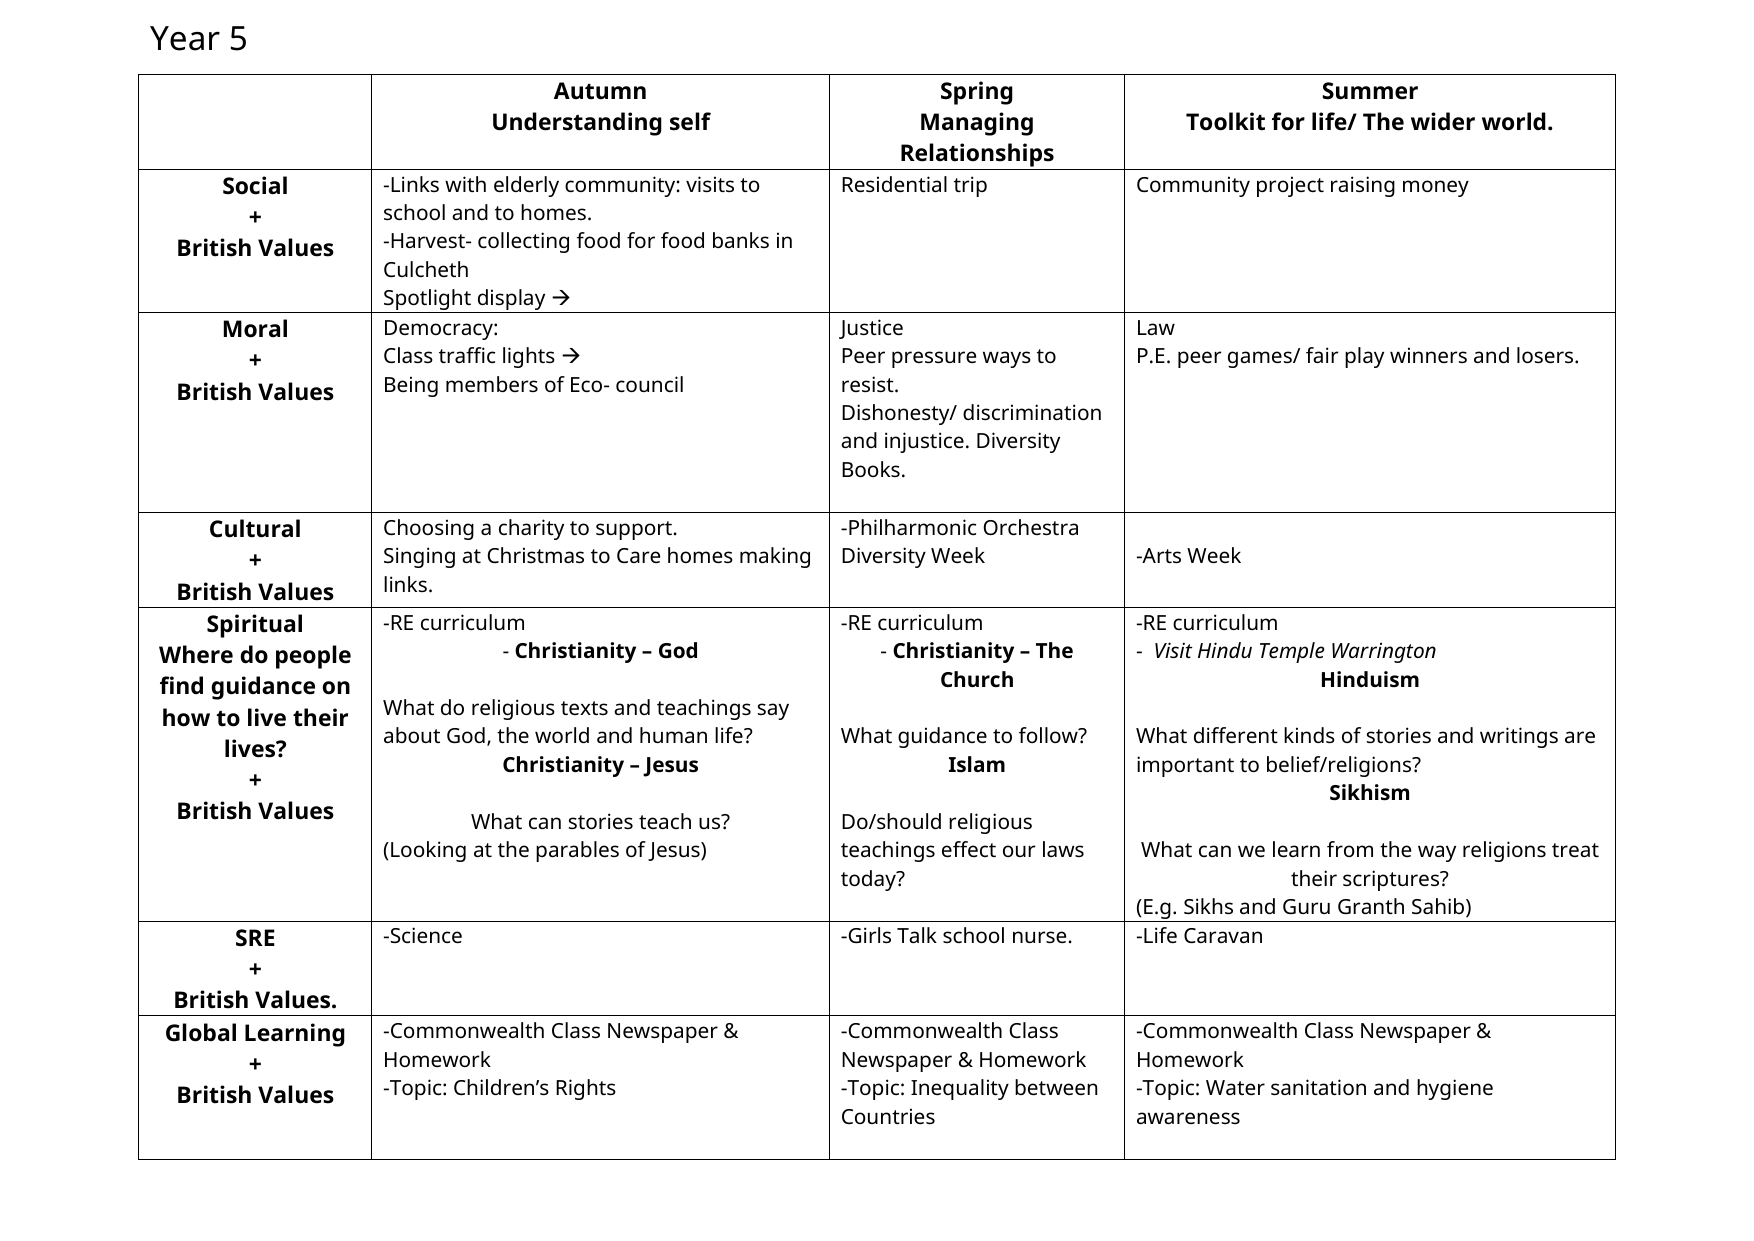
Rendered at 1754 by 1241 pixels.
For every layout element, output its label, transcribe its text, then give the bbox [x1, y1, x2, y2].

table_cell -Philharmonic Orchestra Diversity Week [830, 513, 1124, 607]
table_cell Law P.E. peer games/ fair play winners and losers. [1125, 313, 1615, 512]
table_cell -Commonwealth Class Newspaper & Homework -Topic: Children’s Rights [372, 1016, 829, 1159]
table_cell -RE curriculum - Visit Hindu Temple Warrington Hinduism What different kinds of stories and writings are important to belief/religions? Sikhism What can we learn from the way religions treat their scriptures? (E.g. Sikhs and Guru Granth Sahib) [1125, 608, 1615, 921]
table_cell Global Learning + British Values [139, 1016, 371, 1159]
table_header [139, 75, 371, 169]
table_cell Choosing a charity to support. Singing at Christmas to Care homes making links. [372, 513, 829, 607]
table_cell Justice Peer pressure ways to resist. Dishonesty/ discrimination and injustice. Diversity Books. [830, 313, 1124, 512]
table_cell Community project raising money [1125, 170, 1615, 312]
table_cell Residential trip [830, 170, 1124, 312]
table_cell Democracy: Class traffic lights Being members of Eco- council [372, 313, 829, 512]
table_header Autumn Understanding self [372, 75, 829, 169]
table_cell SRE + British Values. [139, 922, 371, 1015]
table_cell -Science [372, 922, 829, 1015]
table_cell Moral + British Values [139, 313, 371, 512]
table_header Spring Managing Relationships [830, 75, 1124, 169]
table_cell -Girls Talk school nurse. [830, 922, 1124, 1015]
table_cell -Life Caravan [1125, 922, 1615, 1015]
table_cell Spiritual Where do people find guidance on how to live their lives? + British Values [139, 608, 371, 921]
table_cell -Links with elderly community: visits to school and to homes. -Harvest- collecting food for food banks in Culcheth Spotlight display [372, 170, 829, 312]
table_cell -Arts Week [1125, 513, 1615, 607]
table_cell Social + British Values [139, 170, 371, 312]
table_cell Cultural + British Values [139, 513, 371, 607]
table_cell -RE curriculum - Christianity – The Church What guidance to follow? Islam Do/should religious teachings effect our laws today? [830, 608, 1124, 921]
table_cell -RE curriculum - Christianity – God What do religious texts and teachings say about God, the world and human life? Christianity – Jesus What can stories teach us? (Looking at the parables of Jesus) [372, 608, 829, 921]
table_header Summer Toolkit for life/ The wider world. [1125, 75, 1615, 169]
table_cell -Commonwealth Class Newspaper & Homework -Topic: Water sanitation and hygiene awareness [1125, 1016, 1615, 1159]
table_cell -Commonwealth Class Newspaper & Homework -Topic: Inequality between Countries [830, 1016, 1124, 1159]
